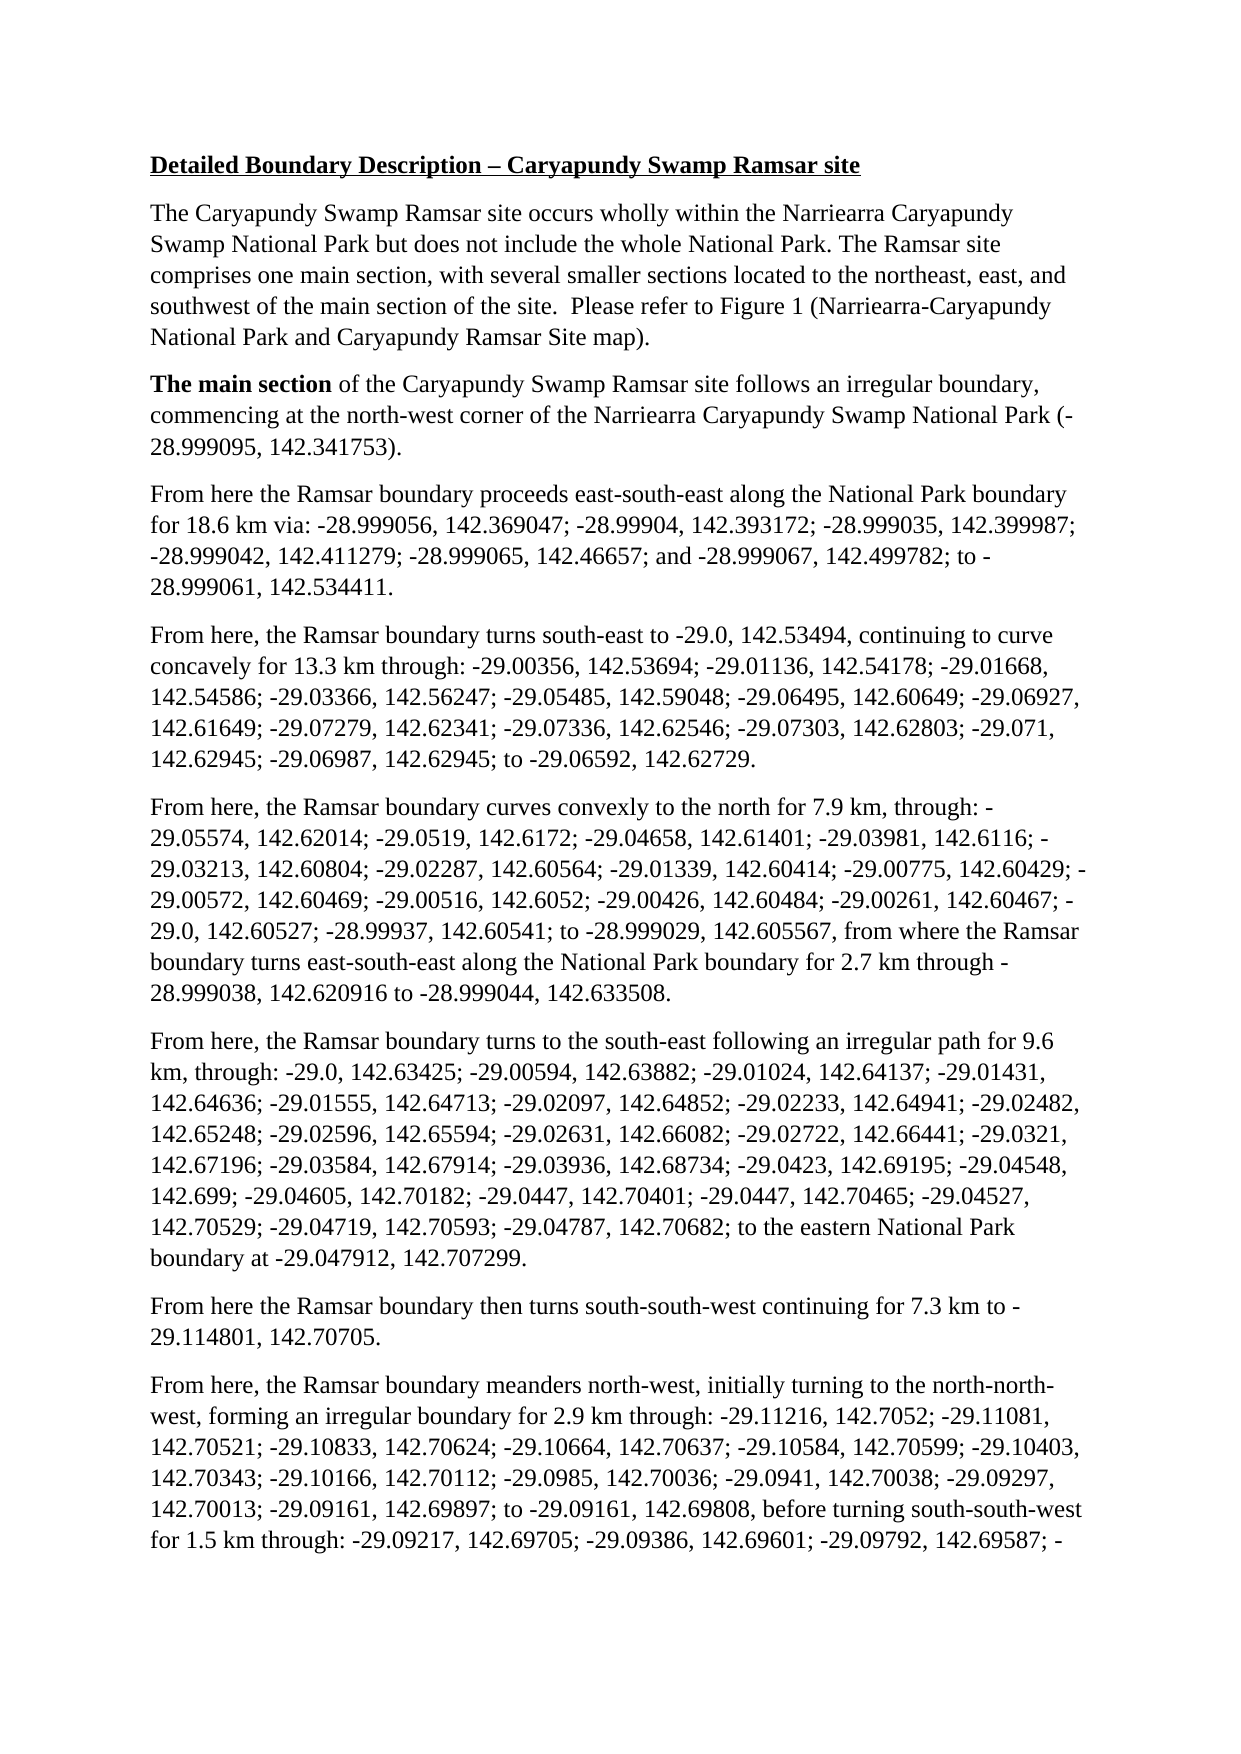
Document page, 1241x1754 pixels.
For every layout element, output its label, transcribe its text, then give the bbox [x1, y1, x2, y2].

text The Caryapundy Swamp Ramsar site occurs wholly within the Narriearra Caryapundy Swamp National Park but does not include the whole National Park. The Ramsar site comprises one main section, with several smaller sections located to the northeast, east, and southwest of the main section of the site. Please refer to Figure 1 (Narriearra-Caryapundy National Park and Caryapundy Ramsar Site map). [150, 198, 1090, 351]
text From here, the Ramsar boundary turns to the south-east following an irregular path for 9.6 km, through: -29.0, 142.63425; -29.00594, 142.63882; -29.01024, 142.64137; -29.01431, 142.64636; -29.01555, 142.64713; -29.02097, 142.64852; -29.02233, 142.64941; -29.02482, 142.65248; -29.02596, 142.65594; -29.02631, 142.66082; -29.02722, 142.66441; -29.0321, 142.67196; -29.03584, 142.67914; -29.03936, 142.68734; -29.0423, 142.69195; -29.04548, 142.699; -29.04605, 142.70182; -29.0447, 142.70401; -29.0447, 142.70465; -29.04527, 142.70529; -29.04719, 142.70593; -29.04787, 142.70682; to the eastern National Park boundary at -29.047912, 142.707299. [150, 1026, 1090, 1272]
text From here, the Ramsar boundary curves convexly to the north for 7.9 km, through: -29.05574, 142.62014; -29.0519, 142.6172; -29.04658, 142.61401; -29.03981, 142.6116; -29.03213, 142.60804; -29.02287, 142.60564; -29.01339, 142.60414; -29.00775, 142.60429; -29.00572, 142.60469; -29.00516, 142.6052; -29.00426, 142.60484; -29.00261, 142.60467; -29.0, 142.60527; -28.99937, 142.60541; to -28.999029, 142.605567, from where the Ramsar boundary turns east-south-east along the National Park boundary for 2.7 km through -28.999038, 142.620916 to -28.999044, 142.633508. [150, 792, 1090, 1007]
text Detailed Boundary Description – Caryapundy Swamp Ramsar site [150, 150, 1090, 179]
text From here the Ramsar boundary proceeds east-south-east along the National Park boundary for 18.6 km via: -28.999056, 142.369047; -28.99904, 142.393172; -28.999035, 142.399987; -28.999042, 142.411279; -28.999065, 142.46657; and -28.999067, 142.499782; to -28.999061, 142.534411. [150, 479, 1090, 601]
text From here the Ramsar boundary then turns south-south-west continuing for 7.3 km to -29.114801, 142.70705. [150, 1291, 1090, 1351]
text From here, the Ramsar boundary turns south-east to -29.0, 142.53494, continuing to curve concavely for 13.3 km through: -29.00356, 142.53694; -29.01136, 142.54178; -29.01668, 142.54586; -29.03366, 142.56247; -29.05485, 142.59048; -29.06495, 142.60649; -29.06927, 142.61649; -29.07279, 142.62341; -29.07336, 142.62546; -29.07303, 142.62803; -29.071, 142.62945; -29.06987, 142.62945; to -29.06592, 142.62729. [150, 620, 1090, 773]
text The main section of the Caryapundy Swamp Ramsar site follows an irregular boundary, commencing at the north-west corner of the Narriearra Caryapundy Swamp National Park (-28.999095, 142.341753). [150, 369, 1090, 460]
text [150, 1370, 1090, 1554]
